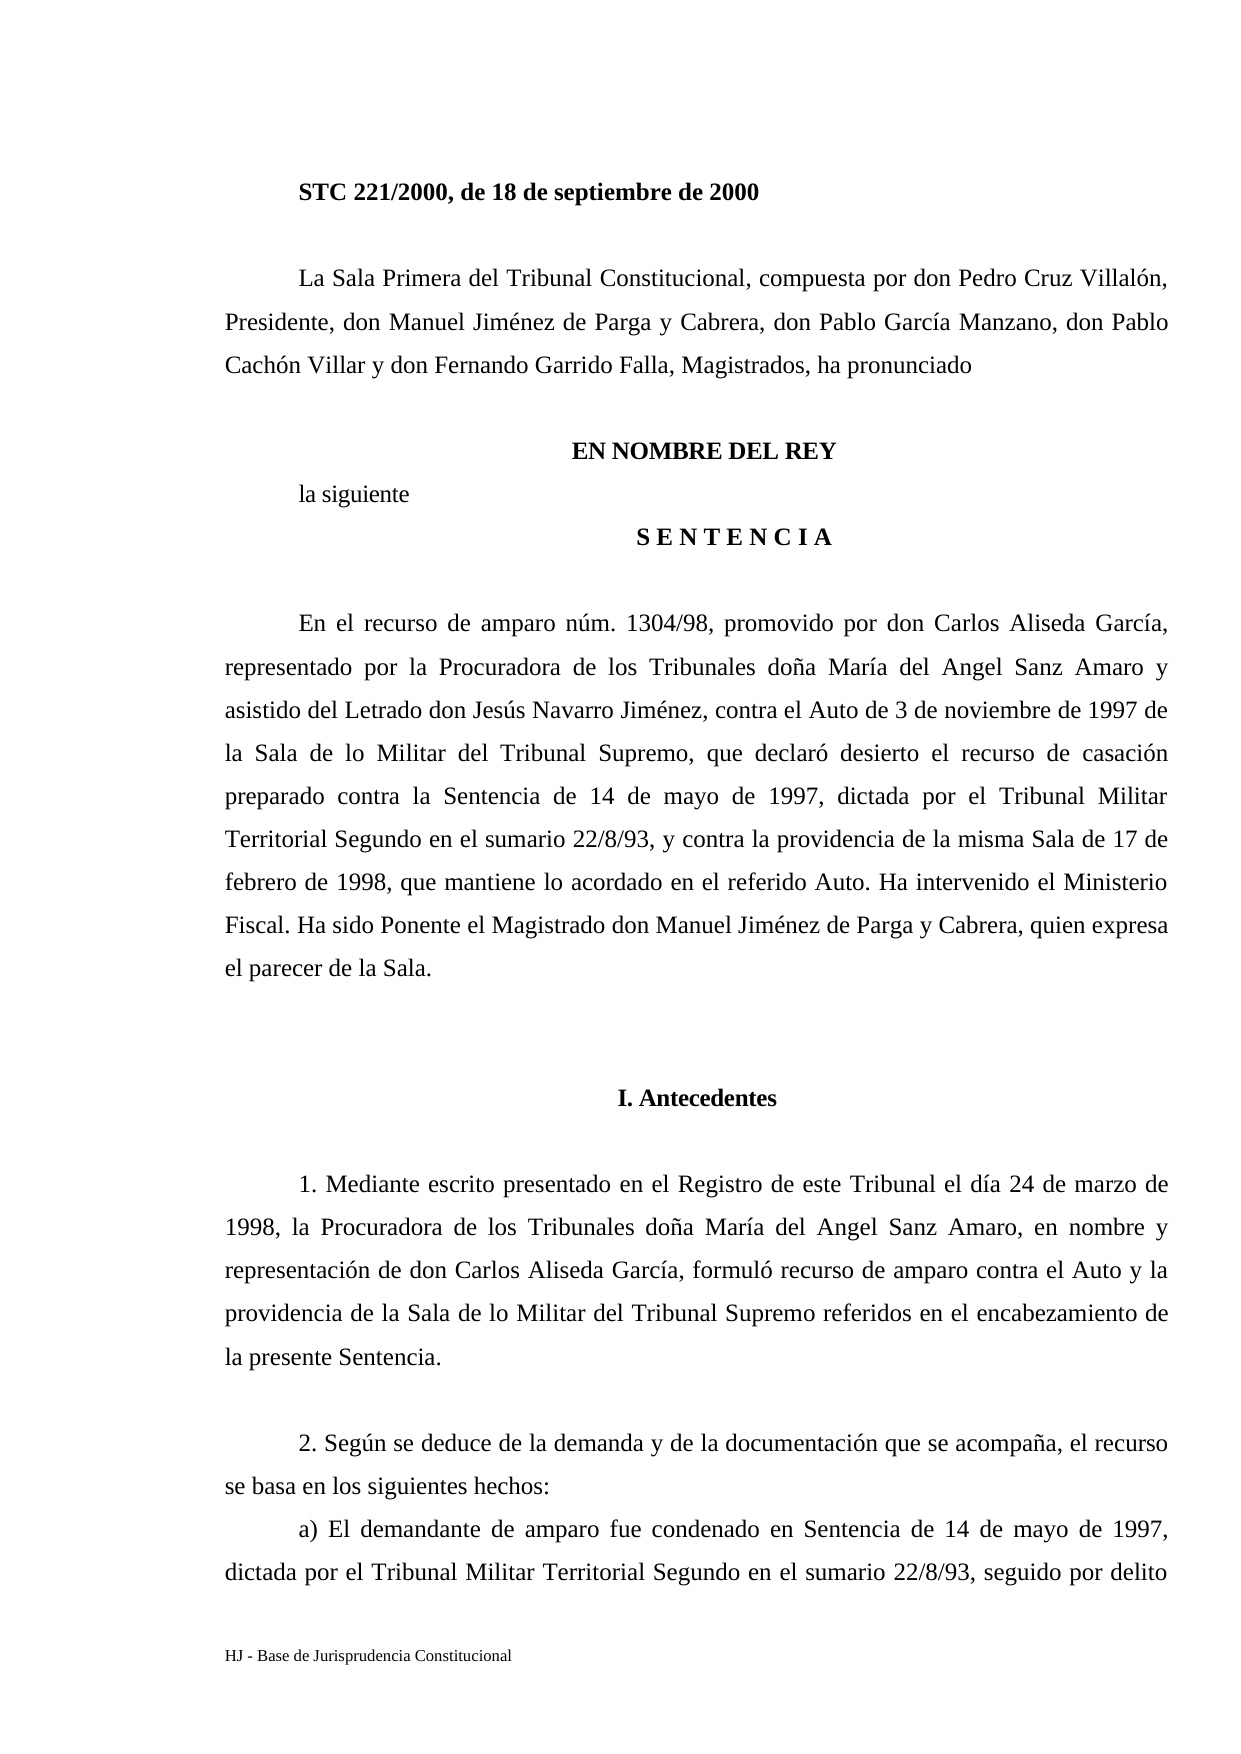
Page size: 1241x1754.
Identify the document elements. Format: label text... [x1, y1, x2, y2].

text la siguiente [224, 479, 1110, 508]
text S E N T E N C I A [224, 522, 1169, 551]
text I. Antecedentes [224, 1083, 1169, 1112]
text En el recurso de amparo núm. 1304/98, promovido por don Carlos Aliseda García, representado por la Procuradora de los Tribunales doña María del Angel Sanz Amaro y asistido del Letrado don Jesús Navarro Jiménez, contra el Auto de 3 de noviembre de 1997 de la Sala de lo Militar del Tribunal Supremo, que declaró desierto el recurso de casación preparado contra la Sentencia de 14 de mayo de 1997, dictada por el Tribunal Militar Territorial Segundo en el sumario 22/8/93, y contra la providencia de la misma Sala de 17 de febrero de 1998, que mantiene lo acordado en el referido Auto. Ha intervenido el Ministerio Fiscal. Ha sido Ponente el Magistrado don Manuel Jiménez de Parga y Cabrera, quien expresa el parecer de la Sala. [224, 608, 1169, 982]
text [224, 1514, 1169, 1586]
text La Sala Primera del Tribunal Constitucional, compuesta por don Pedro Cruz Villalón, Presidente, don Manuel Jiménez de Parga y Cabrera, don Pablo García Manzano, don Pablo Cachón Villar y don Fernando Garrido Falla, Magistrados, ha pronunciado [224, 263, 1169, 378]
text 1. Mediante escrito presentado en el Registro de este Tribunal el día 24 de marzo de 1998, la Procuradora de los Tribunales doña María del Angel Sanz Amaro, en nombre y representación de don Carlos Aliseda García, formuló recurso de amparo contra el Auto y la providencia de la Sala de lo Militar del Tribunal Supremo referidos en el encabezamiento de la presente Sentencia. [224, 1169, 1169, 1370]
text 2. Según se deduce de la demanda y de la documentación que se acompaña, el recurso se basa en los siguientes hechos: [224, 1428, 1169, 1500]
text STC 221/2000, de 18 de septiembre de 2000 [224, 177, 1169, 206]
text EN NOMBRE DEL REY [224, 436, 1110, 465]
